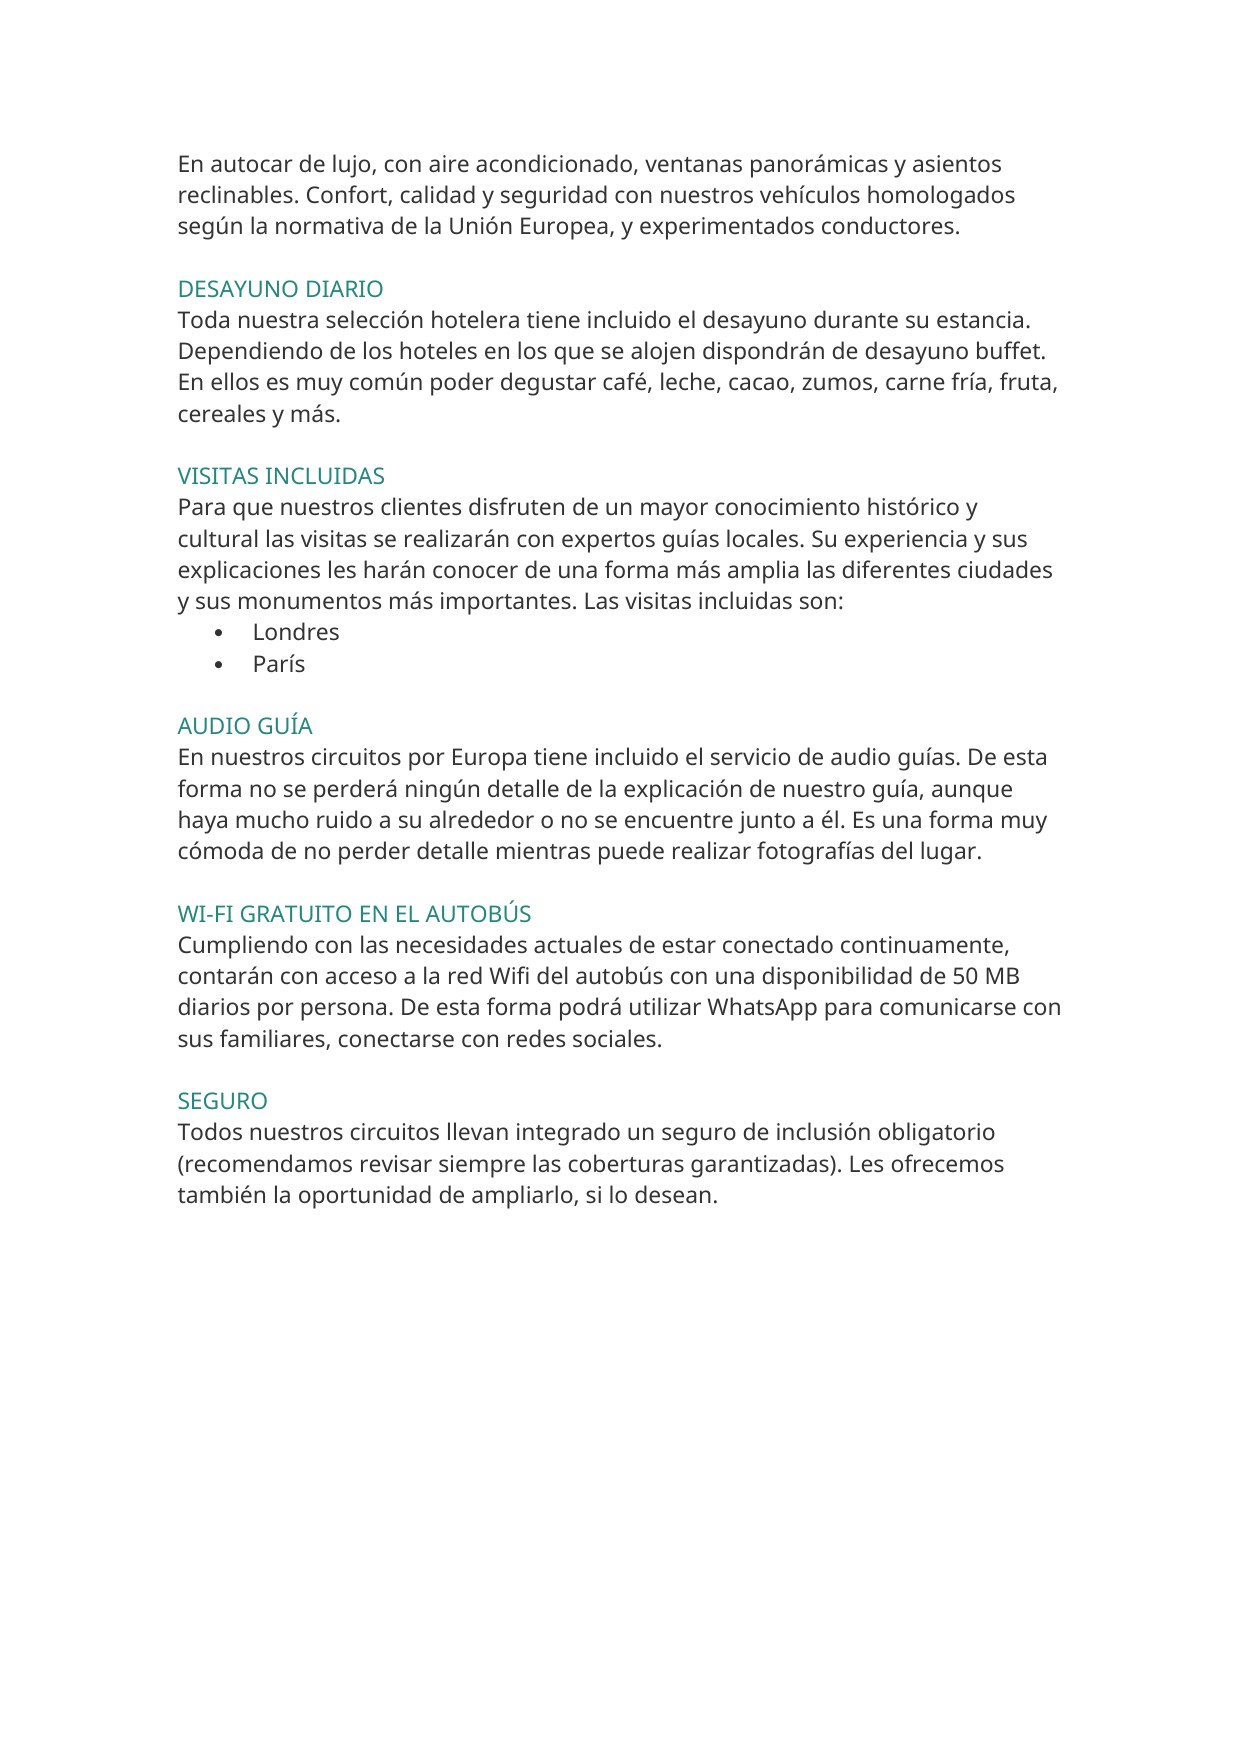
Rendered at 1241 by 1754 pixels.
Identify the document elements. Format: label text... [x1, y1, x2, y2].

text Todos nuestros circuitos llevan integrado un seguro de inclusión obligatorio (recomendamos revisar siempre las coberturas garantizadas). Les ofrecemos también la oportunidad de ampliarlo, si lo desean. [177, 1116, 1063, 1210]
text SEGURO [177, 1085, 1063, 1116]
text WI-FI GRATUITO EN EL AUTOBÚS [177, 898, 1063, 929]
text DESAYUNO DIARIO [177, 273, 1063, 304]
text Toda nuestra selección hotelera tiene incluido el desayuno durante su estancia. Dependiendo de los hoteles en los que se alojen dispondrán de desayuno buffet. En ellos es muy común poder degustar café, leche, cacao, zumos, carne fría, fruta, cereales y más. [177, 304, 1063, 429]
text En autocar de lujo, con aire acondicionado, ventanas panorámicas y asientos reclinables. Confort, calidad y seguridad con nuestros vehículos homologados según la normativa de la Unión Europea, y experimentados conductores. [177, 148, 1063, 241]
list París [215, 648, 1063, 679]
text AUDIO GUÍA [177, 710, 1063, 741]
text Para que nuestros clientes disfruten de un mayor conocimiento histórico y cultural las visitas se realizarán con expertos guías locales. Su experiencia y sus explicaciones les harán conocer de una forma más amplia las diferentes ciudades y sus monumentos más importantes. Las visitas incluidas son: [177, 491, 1063, 616]
text Cumpliendo con las necesidades actuales de estar conectado continuamente, contarán con acceso a la red Wifi del autobús con una disponibilidad de 50 MB diarios por persona. De esta forma podrá utilizar WhatsApp para comunicarse con sus familiares, conectarse con redes sociales. [177, 929, 1063, 1054]
list Londres [215, 616, 1063, 648]
text VISITAS INCLUIDAS [177, 460, 1063, 491]
text En nuestros circuitos por Europa tiene incluido el servicio de audio guías. De esta forma no se perderá ningún detalle de la explicación de nuestro guía, aunque haya mucho ruido a su alrededor o no se encuentre junto a él. Es una forma muy cómoda de no perder detalle mientras puede realizar fotografías del lugar. [177, 741, 1063, 866]
